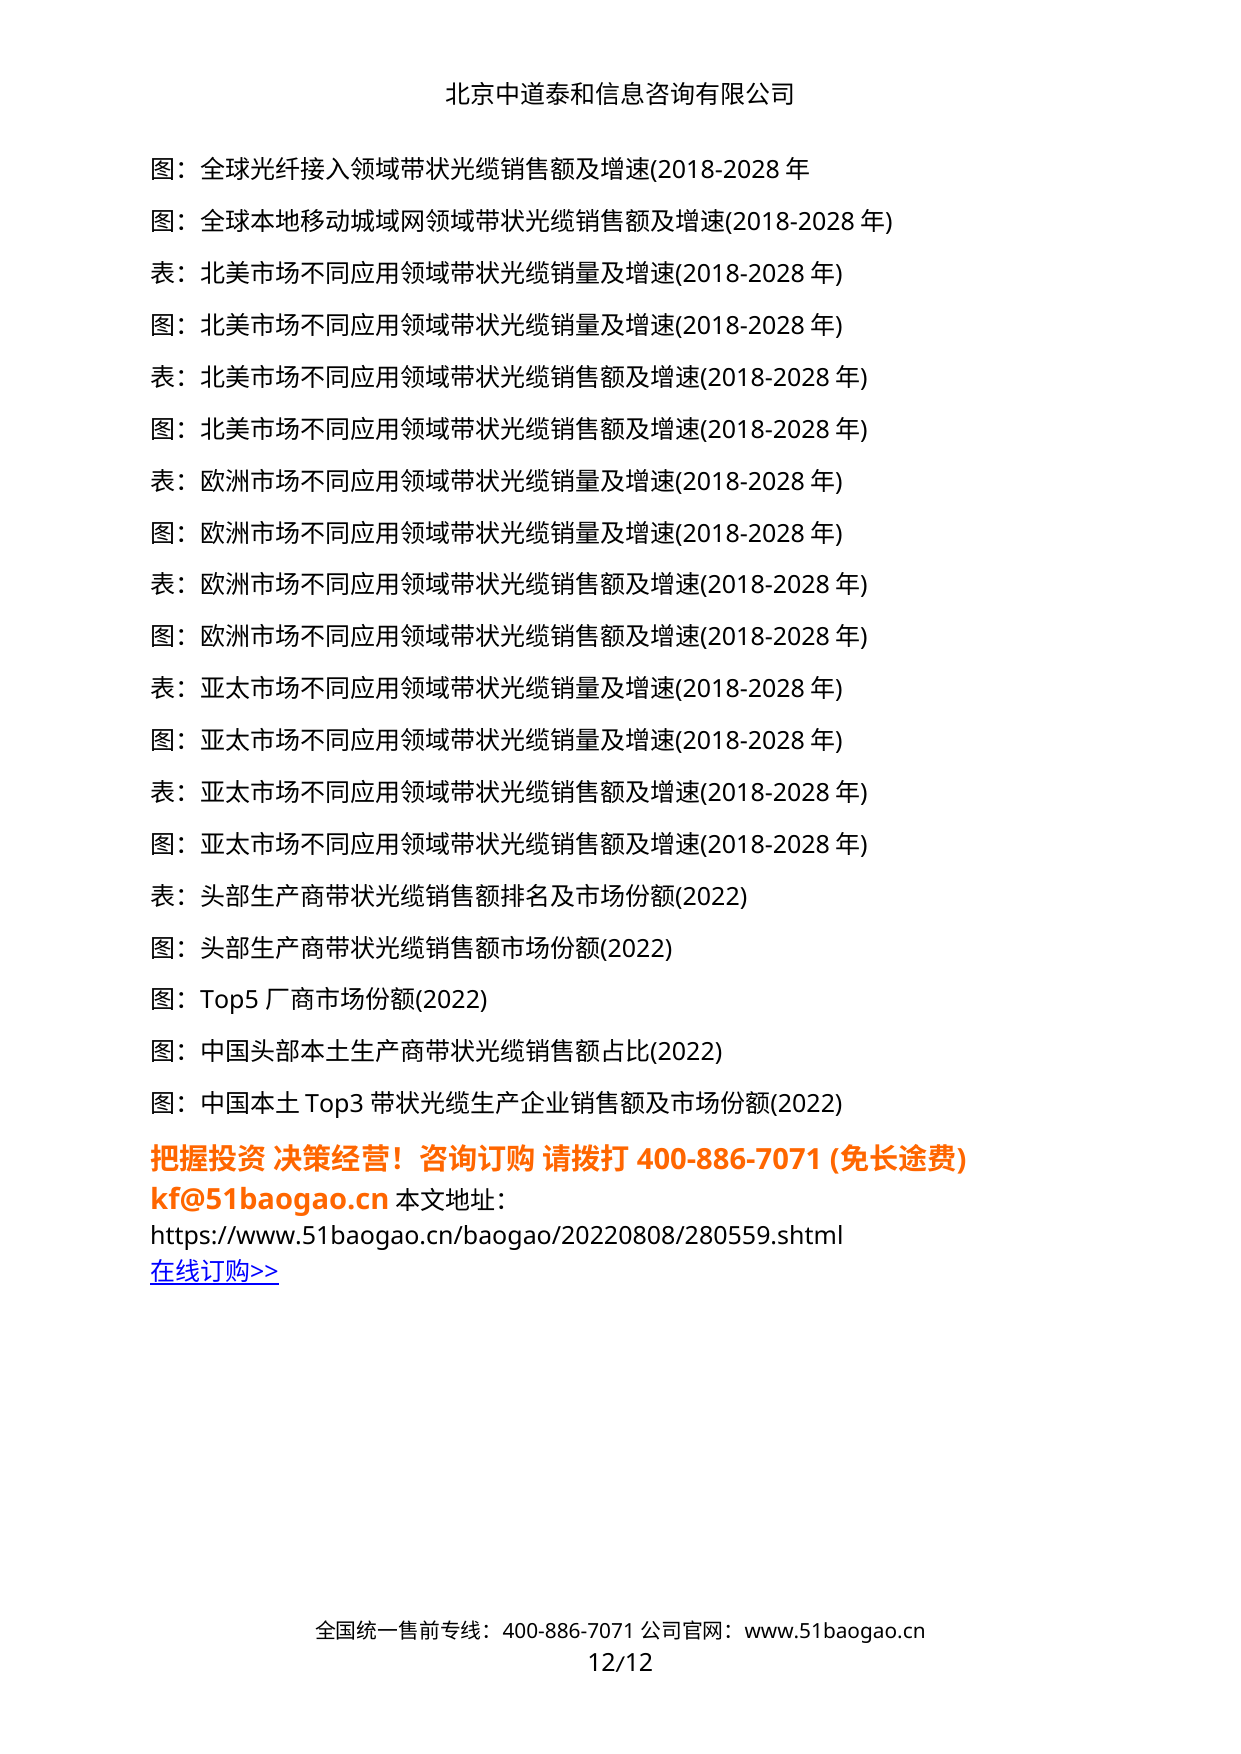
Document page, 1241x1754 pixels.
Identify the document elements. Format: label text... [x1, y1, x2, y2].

text 图：Top5 厂商市场份额(2022) [150, 980, 1090, 1016]
text 表：亚太市场不同应用领域带状光缆销售额及增速(2018-2028年) [150, 772, 1090, 809]
text 图：中国本土Top3 带状光缆生产企业销售额及市场份额(2022) [150, 1084, 1090, 1120]
text 图：欧洲市场不同应用领域带状光缆销量及增速(2018-2028年) [150, 513, 1090, 549]
text 表：北美市场不同应用领域带状光缆销量及增速(2018-2028年) [150, 254, 1090, 290]
text 图：北美市场不同应用领域带状光缆销售额及增速(2018-2028年) [150, 409, 1090, 446]
text 表：亚太市场不同应用领域带状光缆销量及增速(2018-2028年) [150, 669, 1090, 705]
text 在线订购>> [150, 1252, 1090, 1288]
text 表：头部生产商带状光缆销售额排名及市场份额(2022) [150, 876, 1090, 912]
text 图：亚太市场不同应用领域带状光缆销售额及增速(2018-2028年) [150, 824, 1090, 861]
text 表：欧洲市场不同应用领域带状光缆销售额及增速(2018-2028年) [150, 565, 1090, 601]
text 图：全球本地移动城域网领域带状光缆销售额及增速(2018-2028年) [150, 202, 1090, 238]
text 图：全球光纤接入领域带状光缆销售额及增速(2018-2028年 [150, 150, 1090, 186]
text 图：北美市场不同应用领域带状光缆销量及增速(2018-2028年) [150, 306, 1090, 342]
text 图：亚太市场不同应用领域带状光缆销量及增速(2018-2028年) [150, 721, 1090, 757]
text 表：北美市场不同应用领域带状光缆销售额及增速(2018-2028年) [150, 357, 1090, 394]
text 图：头部生产商带状光缆销售额市场份额(2022) [150, 928, 1090, 964]
text 图：中国头部本土生产商带状光缆销售额占比(2022) [150, 1032, 1090, 1068]
text 表：欧洲市场不同应用领域带状光缆销量及增速(2018-2028年) [150, 461, 1090, 497]
text 把握投资 决策经营！咨询订购 请拨打 400-886-7071 (免长途费) kf@51baogao.cn本文地址：https://www.51baogao.cn/baogao/20220808/280559.shtml [150, 1136, 1090, 1252]
text 图：欧洲市场不同应用领域带状光缆销售额及增速(2018-2028年) [150, 617, 1090, 653]
